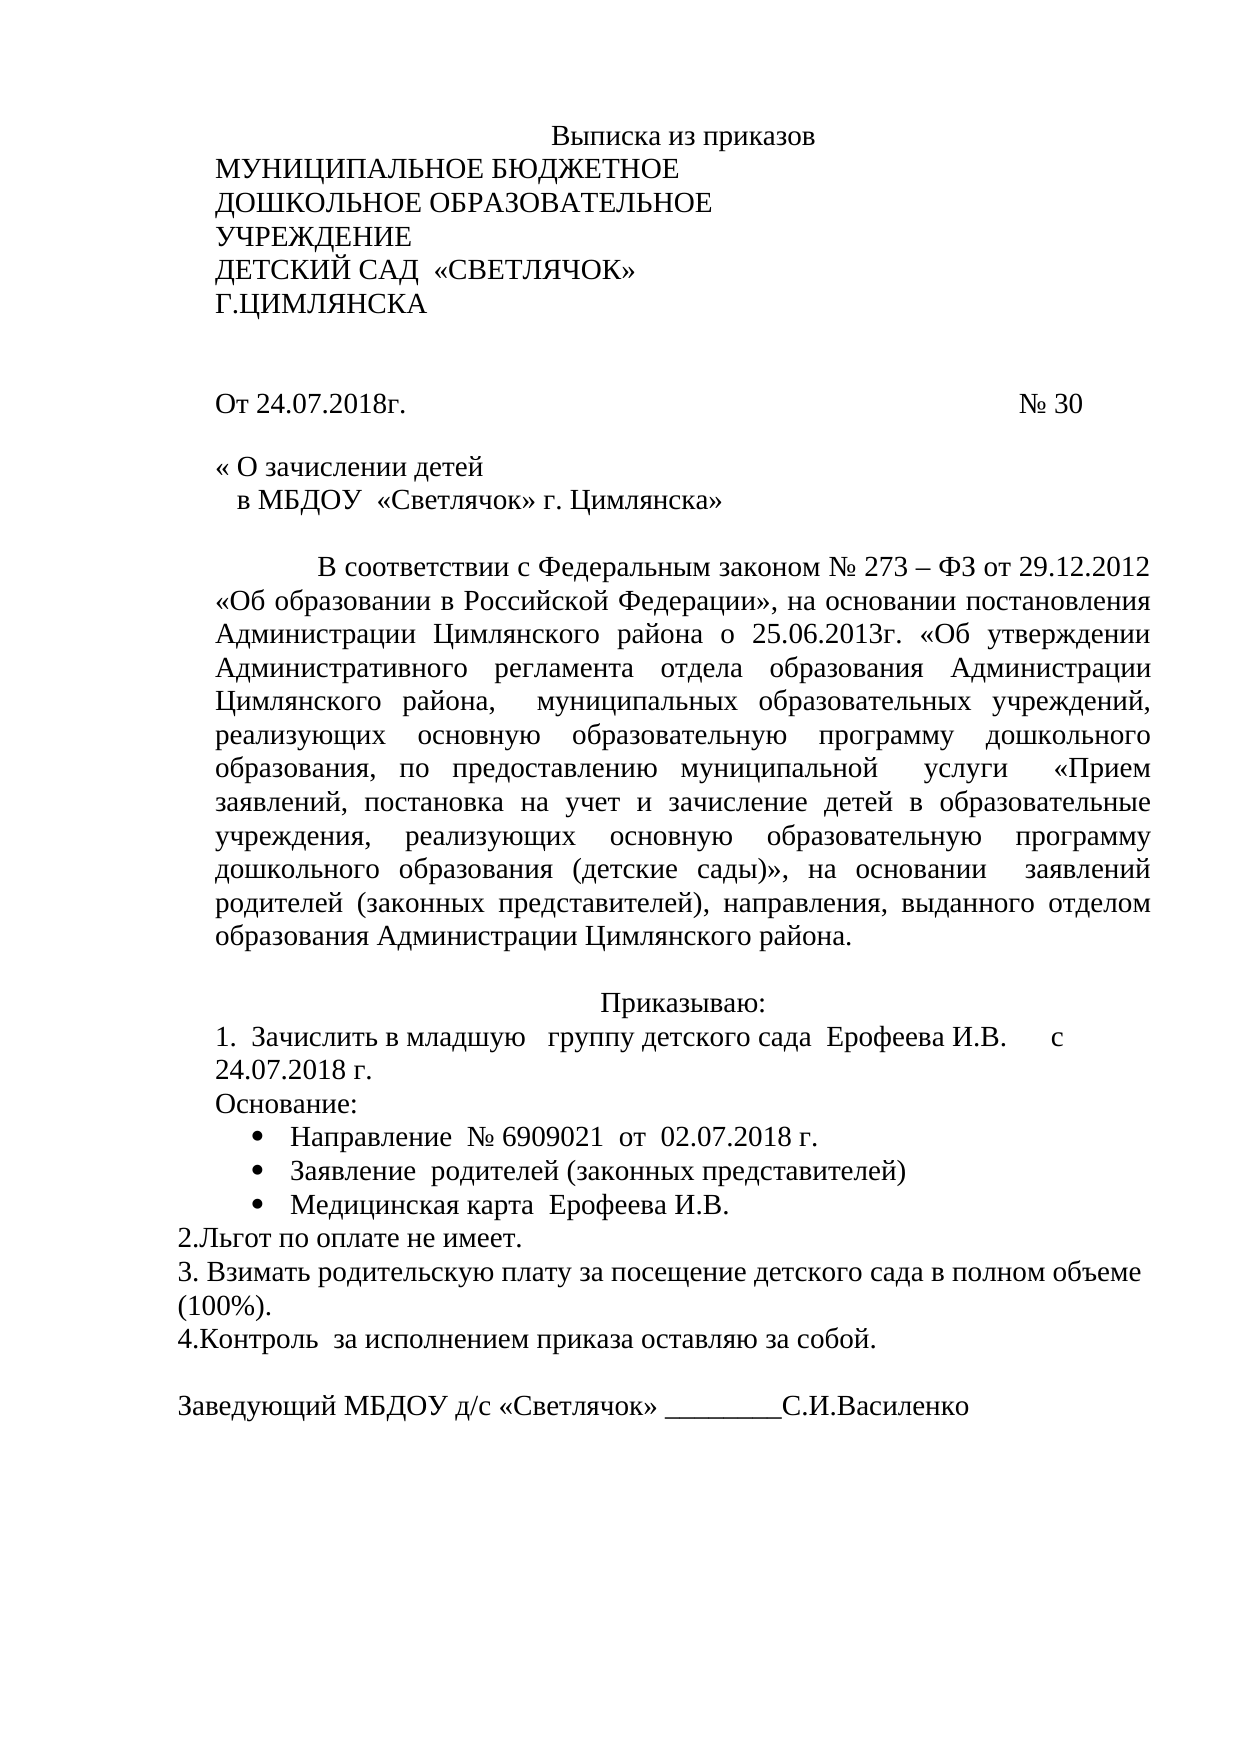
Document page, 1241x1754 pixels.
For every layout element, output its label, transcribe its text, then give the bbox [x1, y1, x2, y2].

text Приказываю: [215, 985, 1152, 1019]
text Выписка из приказов [215, 118, 1152, 152]
list Медицинская карта Ерофеева И.В. [252, 1187, 1152, 1221]
text ДЕТСКИЙ САД «СВЕТЛЯЧОК» [215, 252, 1152, 286]
text В соответствии с Федеральным законом № 273 – ФЗ от 29.12.2012 «Об образовании в Российской Федерации», на основании постановления Администрации Цимлянского района о 25.06.2013г. «Об утверждении Административного регламента отдела образования Администрации Цимлянского района, муниципальных образовательных учреждений, реализующих основную образовательную программу дошкольного образования, по предоставлению муниципальной услуги «Прием заявлений, постановка на учет и зачисление детей в образовательные учреждения, реализующих основную образовательную программу дошкольного образования (детские сады)», на основании заявлений родителей (законных представителей), направления, выданного отделом образования Администрации Цимлянского района. [215, 549, 1152, 952]
text УЧРЕЖДЕНИЕ [215, 219, 1152, 252]
text Заведующий МБДОУ д/с «Светлячок» ________С.И.Василенко [177, 1388, 1152, 1422]
list Направление № 6909021 от 02.07.2018 г. [252, 1119, 1152, 1153]
text МУНИЦИПАЛЬНОЕ БЮДЖЕТНОЕ [215, 152, 1152, 185]
text Г.ЦИМЛЯНСКА [215, 286, 1152, 319]
text От 24.07.2018г. № 30 [215, 386, 1152, 420]
text ДОШКОЛЬНОЕ ОБРАЗОВАТЕЛЬНОЕ [215, 185, 1152, 219]
text « О зачислении детей [215, 449, 1152, 482]
text в МБДОУ «Светлячок» г. Цимлянска» [215, 482, 1152, 516]
text Основание: [215, 1086, 1152, 1119]
text 4.Контроль за исполнением приказа оставляю за собой. [177, 1321, 1152, 1355]
text 3. Взимать родительскую плату за посещение детского сада в полном объеме (100%). [177, 1254, 1152, 1321]
text 2.Льгот по оплате не имеет. [177, 1221, 1152, 1254]
text 1. Зачислить в младшую группу детского сада Ерофеева И.В. с 24.07.2018 г. [215, 1019, 1152, 1086]
list Заявление родителей (законных представителей) [252, 1153, 1152, 1187]
